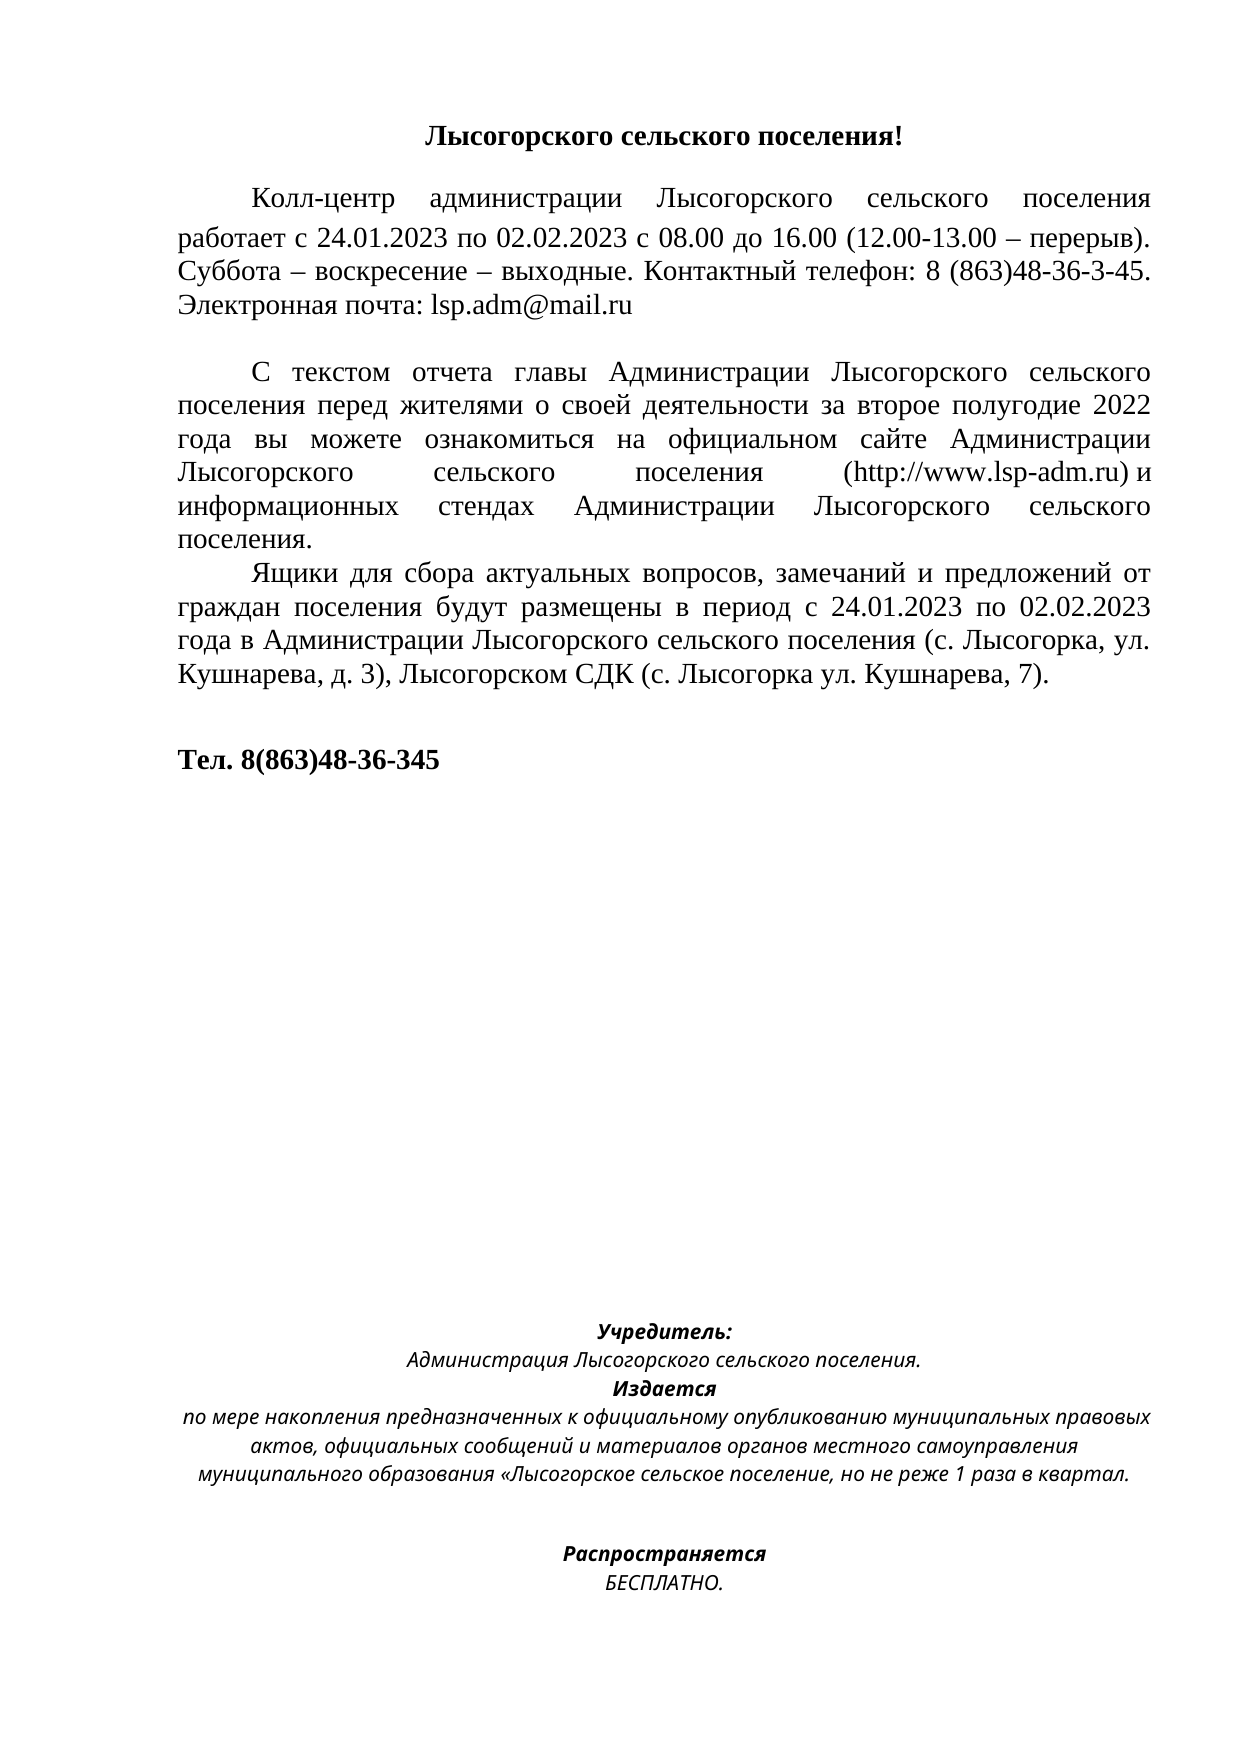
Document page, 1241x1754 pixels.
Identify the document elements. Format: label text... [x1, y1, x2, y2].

text Распространяется [177, 1539, 1152, 1568]
text С текстом отчета главы Администрации Лысогорского сельского поселения перед жителями о своей деятельности за второе полугодие 2022 года вы можете ознакомиться на официальном сайте Администрации Лысогорского сельского поселения (http://www.lsp-adm.ru) и информационных стендах Администрации Лысогорского сельского поселения. [177, 354, 1152, 555]
text Учредитель: [177, 1317, 1152, 1345]
text Издается [177, 1374, 1152, 1402]
text Тел. 8(863)48-36-345 [177, 742, 1152, 776]
text по мере накопления предназначенных к официальному опубликованию муниципальных правовых актов, официальных сообщений и материалов органов местного самоуправления муниципального образования «Лысогорское сельское поселение, но не реже 1 раза в квартал. [177, 1402, 1152, 1488]
text Администрация Лысогорского сельского поселения. [177, 1345, 1152, 1374]
text БЕСПЛАТНО. [177, 1568, 1152, 1596]
text Ящики для сбора актуальных вопросов, замечаний и предложений от граждан поселения будут размещены в период с 24.01.2023 по 02.02.2023 года в Администрации Лысогорского сельского поселения (с. Лысогорка, ул. Кушнарева, д. 3), Лысогорском СДК (с. Лысогорка ул. Кушнарева, 7). [177, 555, 1152, 689]
text Лысогорского сельского поселения! [177, 118, 1152, 152]
text Колл-центр администрации Лысогорского сельского поселения работает с 24.01.2023 по 02.02.2023 с 08.00 до 16.00 (12.00-13.00 – перерыв). Суббота – воскресение – выходные. Контактный телефон: 8 (863)48-36-3-45. Электронная почта: lsp.adm@mail.ru [177, 180, 1152, 320]
